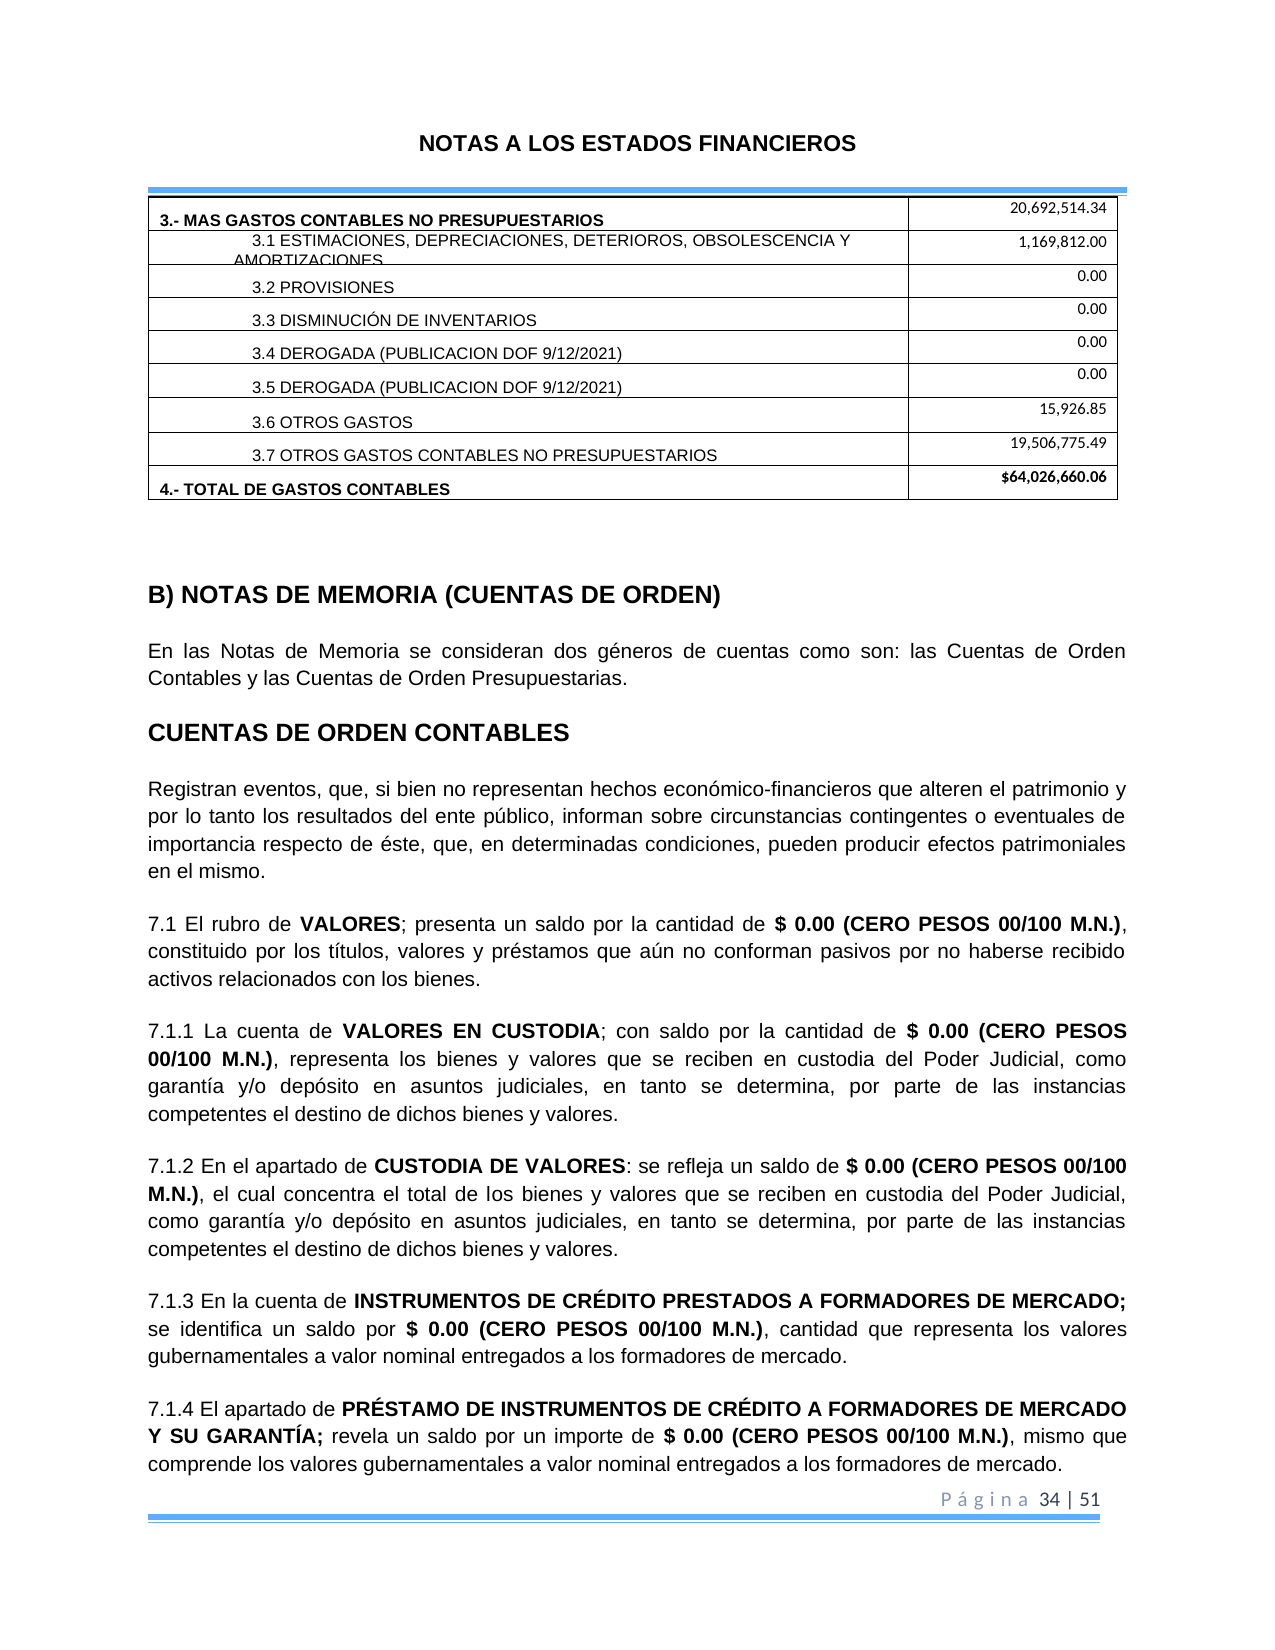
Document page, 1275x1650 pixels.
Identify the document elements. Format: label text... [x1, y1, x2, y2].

table_cell 3.6 OTROS GASTOS [149, 398, 908, 432]
table_cell 1,169,812.00 [909, 231, 1117, 264]
table_cell 0.00 [909, 364, 1117, 397]
text 7.1.2 En el apartado de CUSTODIA DE VALORES: se refleja un saldo de $ 0.00 (CERO PESOS 00/100 M.N.), el cual concentra el total de los bienes y valores que se reciben en custodia del Poder Judicial, como garantía y/o depósito en asuntos judiciales, en tanto se determina, por parte de las instancias competentes el destino de dichos bienes y valores. [148, 1154, 1127, 1260]
text 7.1 El rubro de VALORES; presenta un saldo por la cantidad de $ 0.00 (CERO PESOS 00/100 M.N.), constituido por los títulos, valores y préstamos que aún no conforman pasivos por no haberse recibido activos relacionados con los bienes. [148, 911, 1127, 990]
text En las Notas de Memoria se consideran dos géneros de cuentas como son: las Cuentas de Orden Contables y las Cuentas de Orden Presupuestarias. [148, 638, 1127, 690]
text CUENTAS DE ORDEN CONTABLES [148, 718, 1127, 747]
table_cell 3.- MAS GASTOS CONTABLES NO PRESUPUESTARIOS [149, 198, 908, 230]
text 7.1.4 El apartado de PRÉSTAMO DE INSTRUMENTOS DE CRÉDITO A FORMADORES DE MERCADO Y SU GARANTÍA; revela un saldo por un importe de $ 0.00 (CERO PESOS 00/100 M.N.), mismo que comprende los valores gubernamentales a valor nominal entregados a los formadores de mercado. [148, 1396, 1127, 1475]
text 7.1.1 La cuenta de VALORES EN CUSTODIA; con saldo por la cantidad de $ 0.00 (CERO PESOS 00/100 M.N.), representa los bienes y valores que se reciben en custodia del Poder Judicial, como garantía y/o depósito en asuntos judiciales, en tanto se determina, por parte de las instancias competentes el destino de dichos bienes y valores. [148, 1019, 1127, 1125]
table_cell 3.5 DEROGADA (PUBLICACION DOF 9/12/2021) [149, 364, 908, 397]
table_cell 3.4 DEROGADA (PUBLICACION DOF 9/12/2021) [149, 331, 908, 363]
table_cell 19,506,775.49 [909, 433, 1117, 465]
table_cell 15,926.85 [909, 398, 1117, 432]
table_cell 3.3 DISMINUCIÓN DE INVENTARIOS [149, 298, 908, 330]
table_cell 3.2 PROVISIONES [149, 265, 908, 297]
table_cell 4.- TOTAL DE GASTOS CONTABLES [149, 466, 908, 499]
table_cell 0.00 [909, 331, 1117, 363]
table_cell $64,026,660.06 [909, 466, 1117, 499]
table_cell 0.00 [909, 265, 1117, 297]
text Registran eventos, que, si bien no representan hechos económico-financieros que alteren el patrimonio y por lo tanto los resultados del ente público, informan sobre circunstancias contingentes o eventuales de importancia respecto de éste, que, en determinadas condiciones, pueden producir efectos patrimoniales en el mismo. [148, 776, 1127, 883]
table_cell 3.1 ESTIMACIONES, DEPRECIACIONES, DETERIOROS, OBSOLESCENCIA Y AMORTIZACIONES [149, 231, 908, 264]
text 7.1.3 En la cuenta de INSTRUMENTOS DE CRÉDITO PRESTADOS A FORMADORES DE MERCADO; se identifica un saldo por $ 0.00 (CERO PESOS 00/100 M.N.), cantidad que representa los valores gubernamentales a valor nominal entregados a los formadores de mercado. [148, 1289, 1127, 1368]
table_cell 3.7 OTROS GASTOS CONTABLES NO PRESUPUESTARIOS [149, 433, 908, 465]
text B) NOTAS DE MEMORIA (CUENTAS DE ORDEN) [148, 580, 1127, 609]
table_cell 0.00 [909, 298, 1117, 330]
table_cell 20,692,514.34 [909, 198, 1117, 230]
